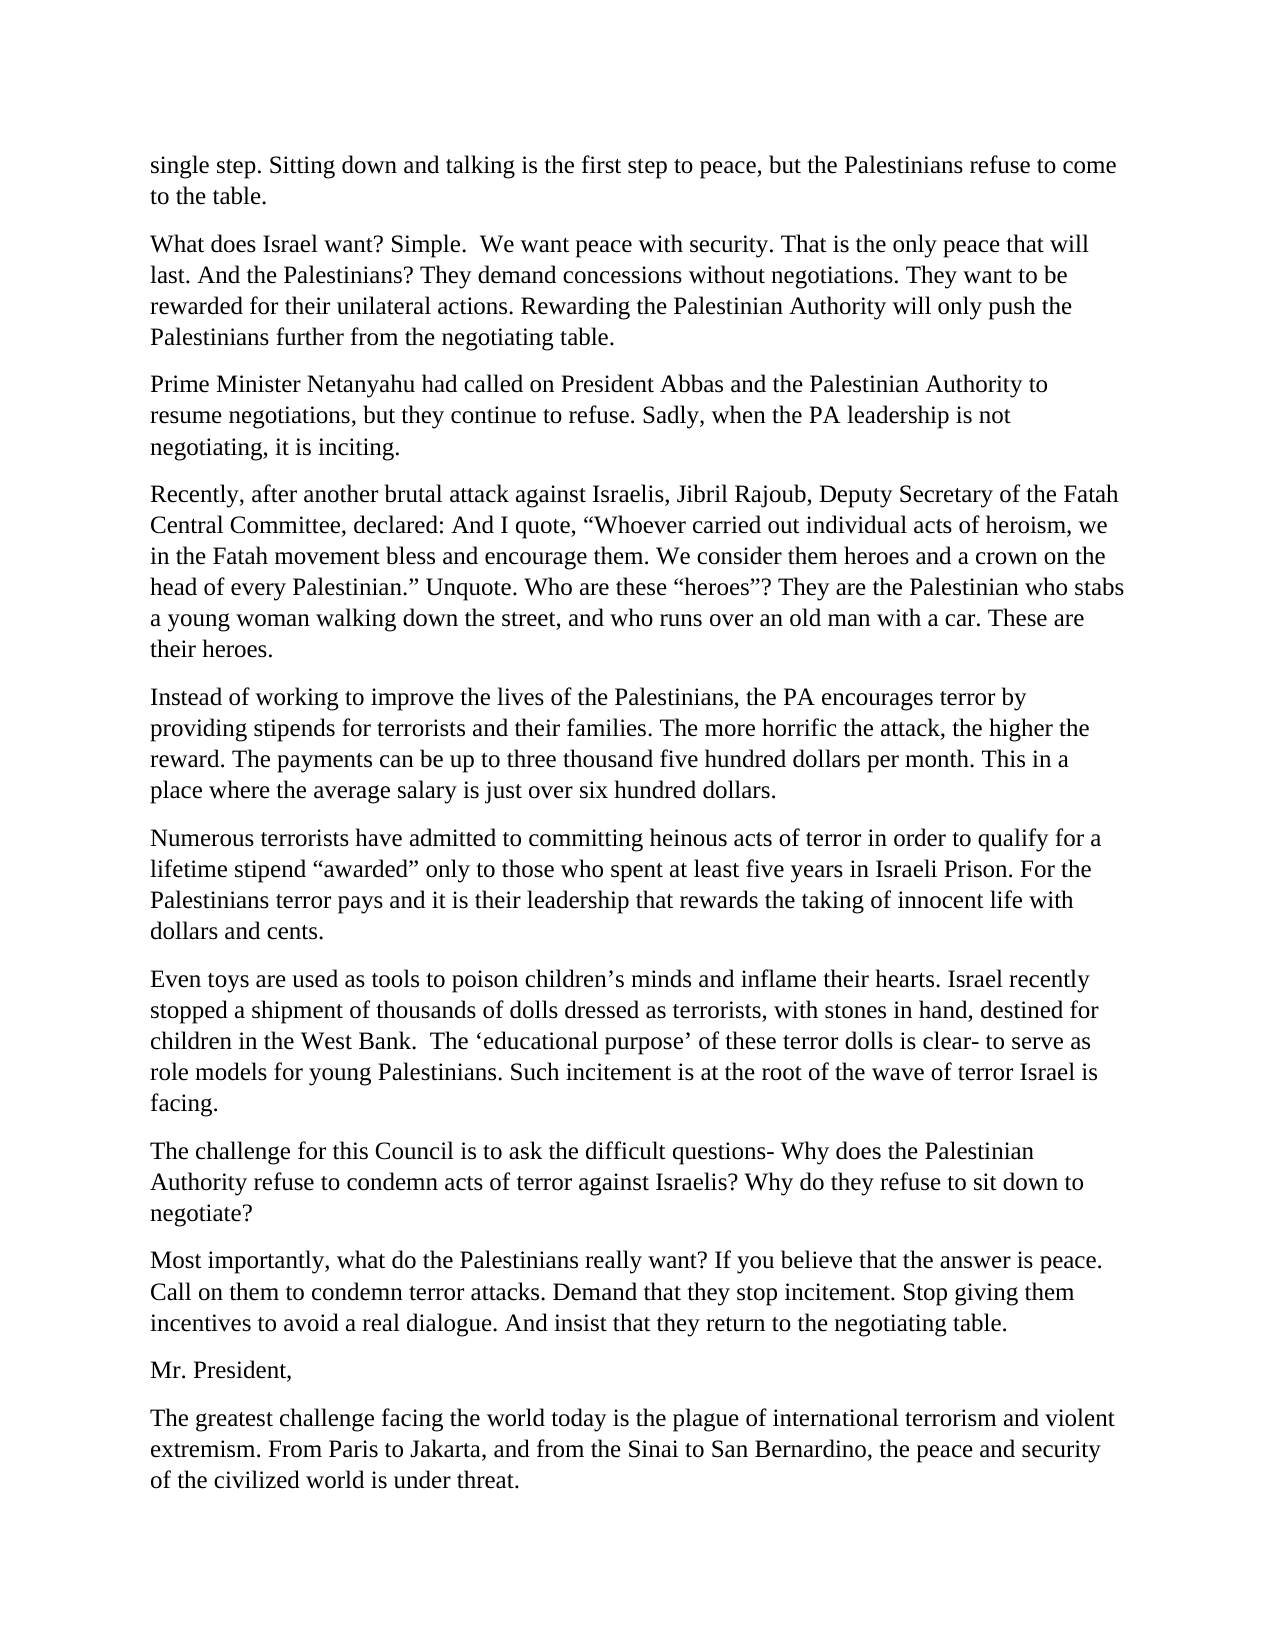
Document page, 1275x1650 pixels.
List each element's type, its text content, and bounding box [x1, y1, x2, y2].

text Recently, after another brutal attack against Israelis, Jibril Rajoub, Deputy Secretary of the Fatah Central Committee, declared: And I quote, “Whoever carried out individual acts of heroism, we in the Fatah movement bless and encourage them. We consider them heroes and a crown on the head of every Palestinian.” Unquote. Who are these “heroes”? They are the Palestinian who stabs a young woman walking down the street, and who runs over an old man with a car. These are their heroes. [150, 479, 1125, 663]
text Numerous terrorists have admitted to committing heinous acts of terror in order to qualify for a lifetime stipend “awarded” only to those who spent at least five years in Israeli Prison. For the Palestinians terror pays and it is their leadership that rewards the taking of innocent life with dollars and cents. [150, 823, 1125, 945]
text Prime Minister Netanyahu had called on President Abbas and the Palestinian Authority to resume negotiations, but they continue to refuse. Sadly, when the PA leadership is not negotiating, it is inciting. [150, 369, 1125, 460]
text Mr. President, [150, 1355, 1125, 1384]
text What does Israel want? Simple. We want peace with security. That is the only peace that will last. And the Palestinians? They demand concessions without negotiations. They want to be rewarded for their unilateral actions. Rewarding the Palestinian Authority will only push the Palestinians further from the negotiating table. [150, 229, 1125, 351]
text Most importantly, what do the Palestinians really want? If you believe that the answer is peace. Call on them to condemn terror attacks. Demand that they stop incitement. Stop giving them incentives to avoid a real dialogue. And insist that they return to the negotiating table. [150, 1246, 1125, 1336]
text The greatest challenge facing the world today is the plague of international terrorism and violent extremism. From Paris to Jakarta, and from the Sinai to San Bernardino, the peace and security of the civilized world is under threat. [150, 1403, 1125, 1494]
text Even toys are used as tools to poison children’s minds and inflame their hearts. Israel recently stopped a shipment of thousands of dolls dressed as terrorists, with stones in hand, destined for children in the West Bank. The ‘educational purpose’ of these terror dolls is clear- to serve as role models for young Palestinians. Such incitement is at the root of the wave of terror Israel is facing. [150, 964, 1125, 1117]
text Instead of working to improve the lives of the Palestinians, the PA encourages terror by providing stipends for terrorists and their families. The more horrific the attack, the higher the reward. The payments can be up to three thousand five hundred dollars per month. This in a place where the average salary is just over six hundred dollars. [150, 682, 1125, 804]
text The challenge for this Council is to ask the difficult questions- Why does the Palestinian Authority refuse to condemn acts of terror against Israelis? Why do they refuse to sit down to negotiate? [150, 1136, 1125, 1227]
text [150, 150, 1125, 210]
